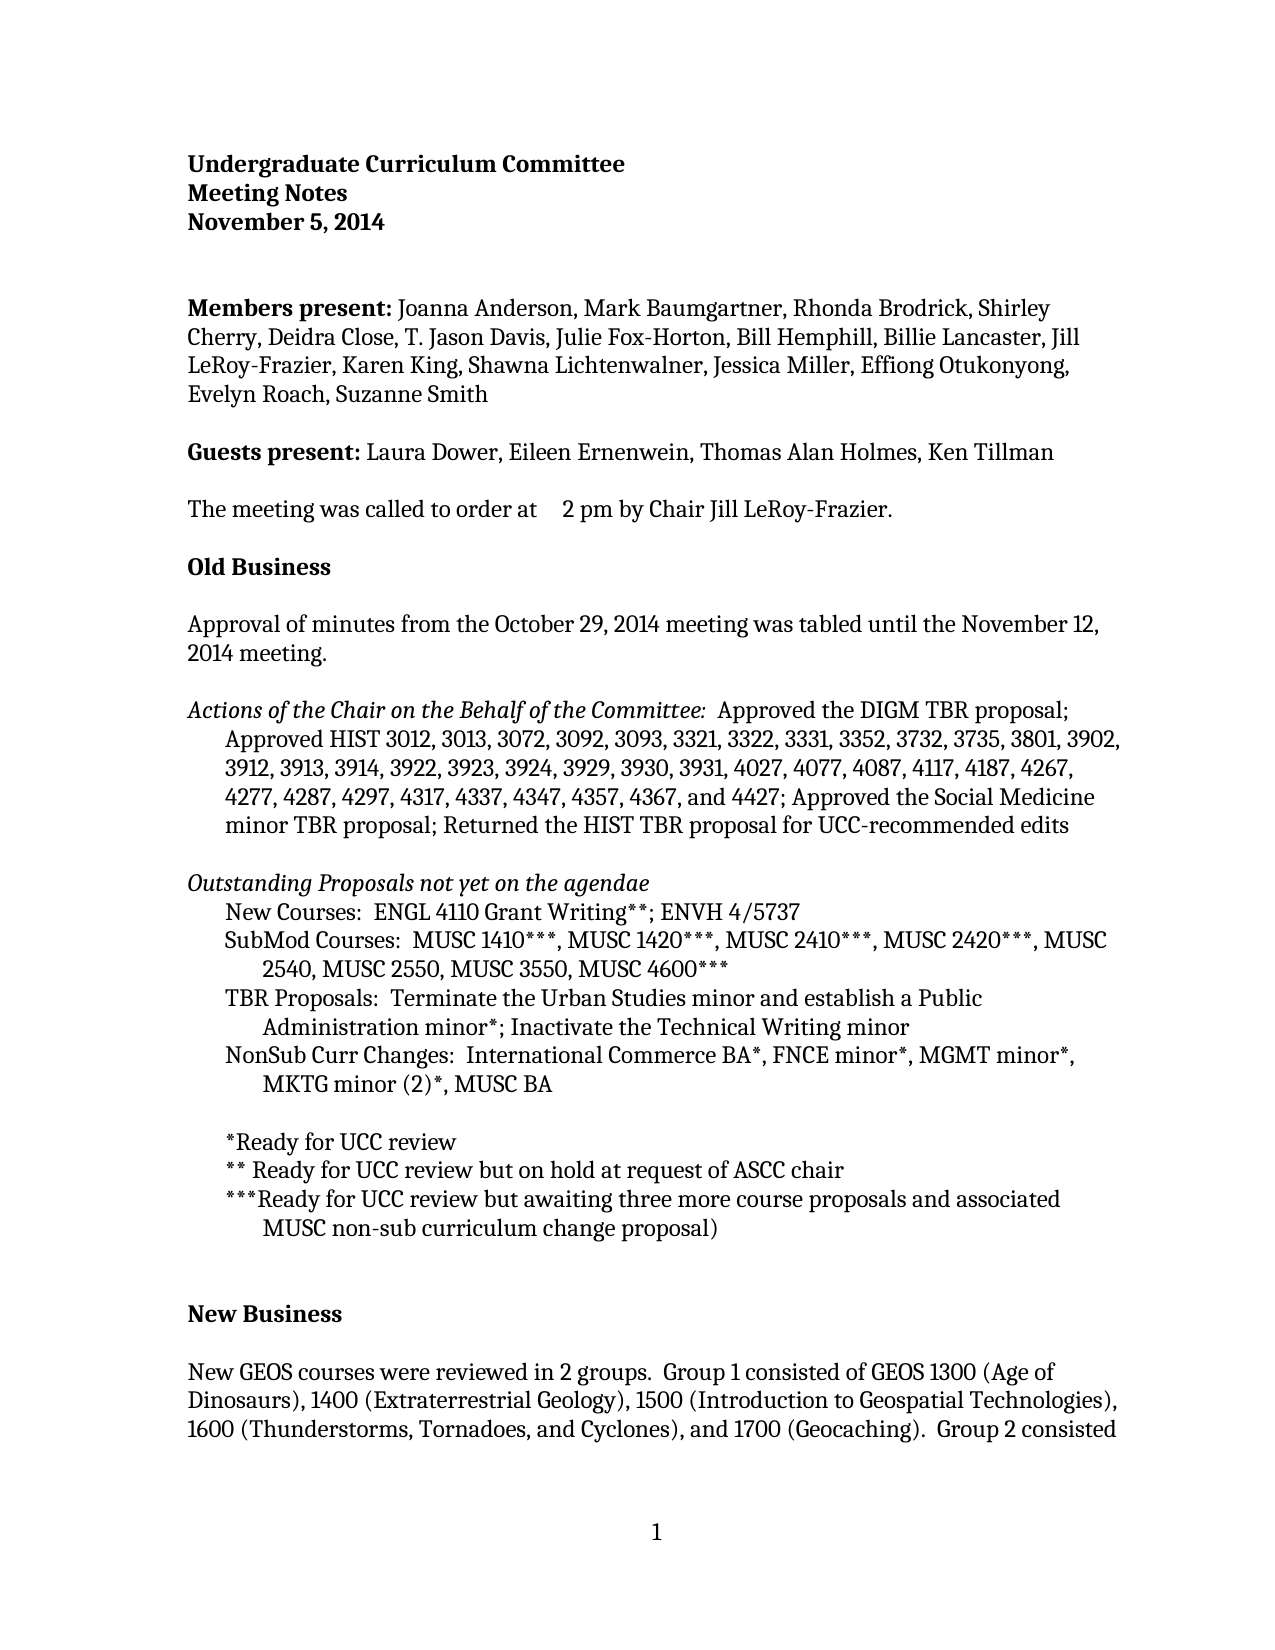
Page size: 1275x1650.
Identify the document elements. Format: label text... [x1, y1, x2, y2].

text Approval of minutes from the October 29, 2014 meeting was tabled until the November 12, 2014 meeting. [187, 610, 1125, 667]
text *Ready for UCC review [225, 1127, 1125, 1156]
text Meeting Notes [187, 179, 1125, 207]
text Actions of the Chair on the Behalf of the Committee: Approved the DIGM TBR proposal; Approved HIST 3012, 3013, 3072, 3092, 3093, 3321, 3322, 3331, 3352, 3732, 3735, 3801, 3902, 3912, 3913, 3914, 3922, 3923, 3924, 3929, 3930, 3931, 4027, 4077, 4087, 4117, 4187, 4267, 4277, 4287, 4297, 4317, 4337, 4347, 4357, 4367, and 4427; Approved the Social Medicine minor TBR proposal; Returned the HIST TBR proposal for UCC-recommended edits [187, 696, 1125, 840]
text The meeting was called to order at 2 pm by Chair Jill LeRoy-Frazier. [187, 495, 1125, 524]
text Undergraduate Curriculum Committee [187, 150, 1125, 179]
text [187, 1357, 1125, 1444]
text New Business [187, 1300, 1125, 1329]
text ** Ready for UCC review but on hold at request of ASCC chair [225, 1156, 1125, 1185]
text NonSub Curr Changes: International Commerce BA*, FNCE minor*, MGMT minor*, MKTG minor (2)*, MUSC BA [225, 1041, 1125, 1099]
text SubMod Courses: MUSC 1410***, MUSC 1420***, MUSC 2410***, MUSC 2420***, MUSC 2540, MUSC 2550, MUSC 3550, MUSC 4600*** [225, 926, 1125, 984]
text Outstanding Proposals not yet on the agendae [187, 869, 1125, 897]
text ***Ready for UCC review but awaiting three more course proposals and associated MUSC non-sub curriculum change proposal) [225, 1185, 1125, 1242]
text TBR Proposals: Terminate the Urban Studies minor and establish a Public Administration minor*; Inactivate the Technical Writing minor [225, 984, 1125, 1041]
text New Courses: ENGL 4110 Grant Writing**; ENVH 4/5737 [225, 897, 1125, 926]
text November 5, 2014 [187, 207, 1125, 236]
text Guests present: Laura Dower, Eileen Ernenwein, Thomas Alan Holmes, Ken Tillman [187, 437, 1125, 466]
text Old Business [187, 552, 1125, 581]
text Members present: Joanna Anderson, Mark Baumgartner, Rhonda Brodrick, Shirley Cherry, Deidra Close, T. Jason Davis, Julie Fox-Horton, Bill Hemphill, Billie Lancaster, Jill LeRoy-Frazier, Karen King, Shawna Lichtenwalner, Jessica Miller, Effiong Otukonyong, Evelyn Roach, Suzanne Smith [187, 294, 1125, 409]
